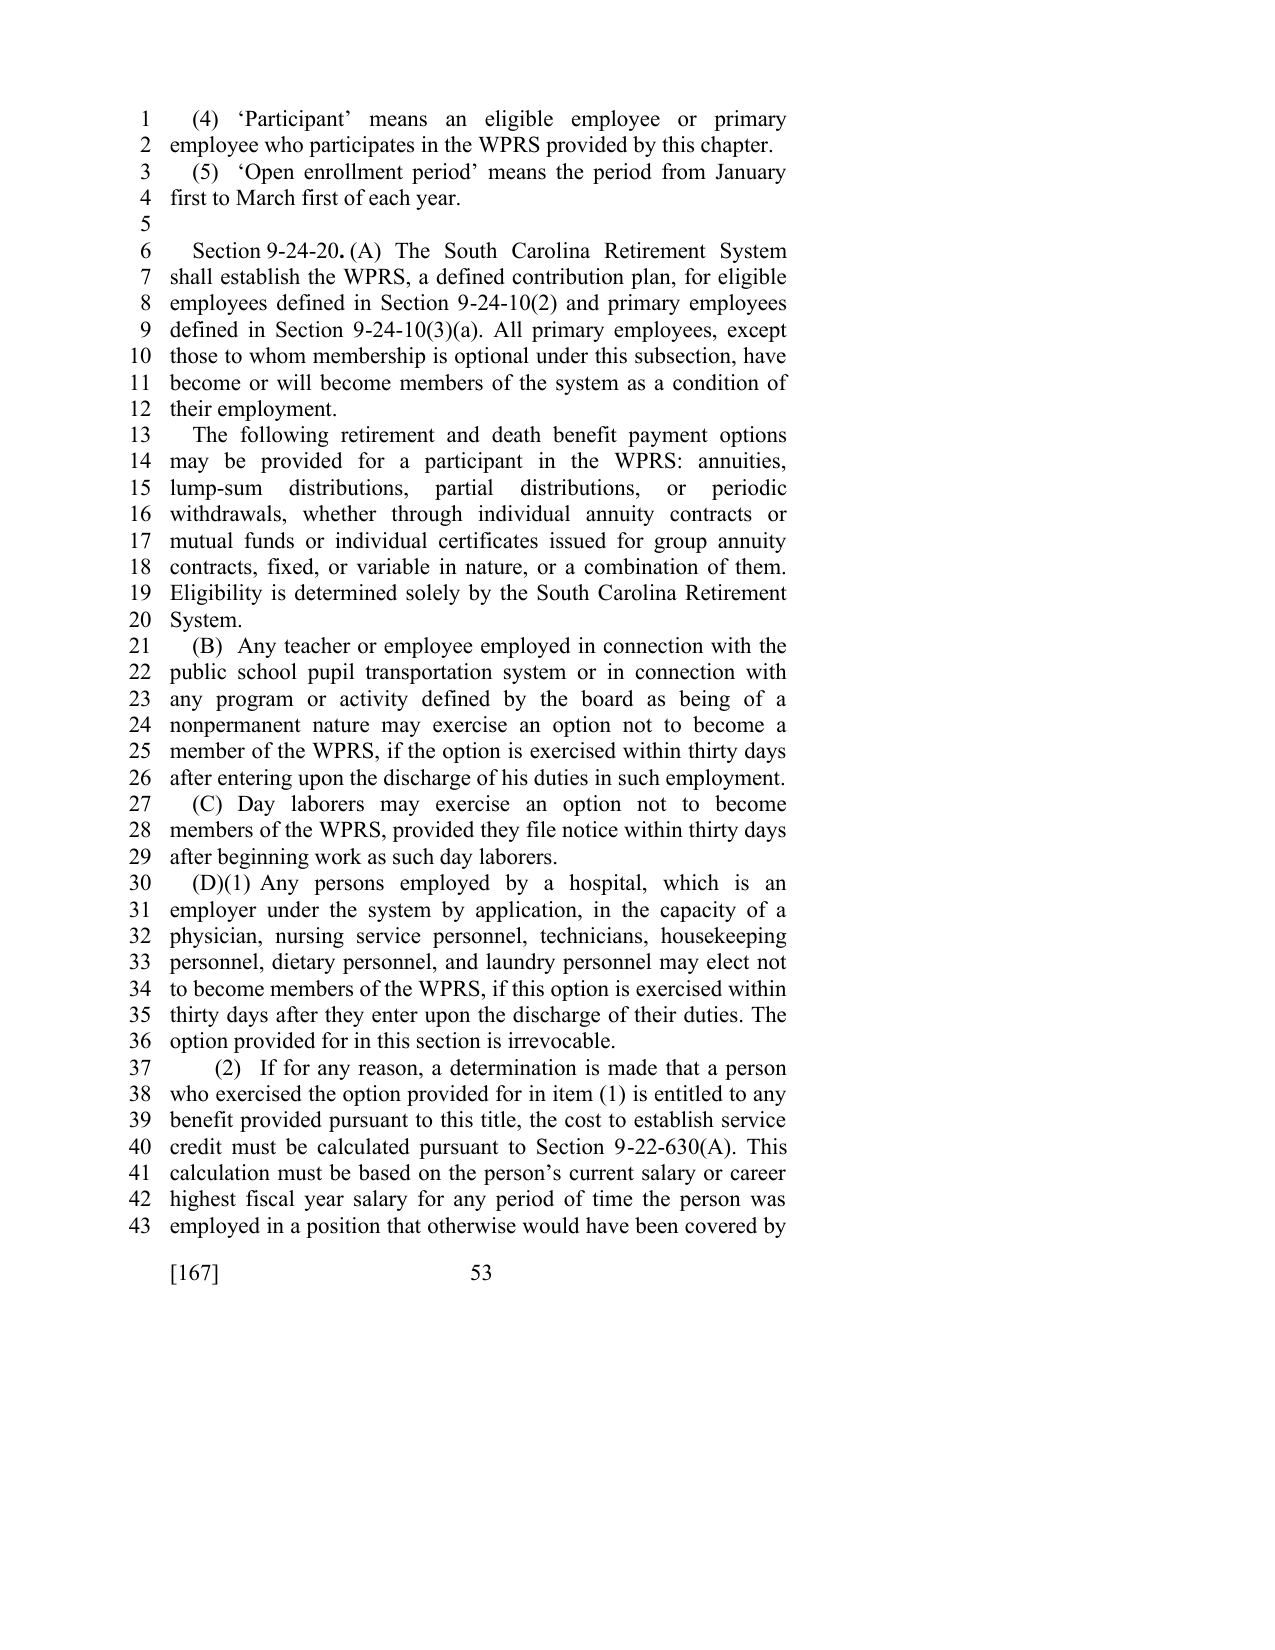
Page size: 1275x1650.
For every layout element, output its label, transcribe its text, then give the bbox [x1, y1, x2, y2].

text (D)(1) Any persons employed by a hospital, which is an employer under the system by application, in the capacity of a physician, nursing service personnel, technicians, housekeeping personnel, dietary personnel, and laundry personnel may elect not to become members of the WPRS, if this option is exercised within thirty days after they enter upon the discharge of their duties. The option provided for in this section is irrevocable. [169, 869, 787, 1054]
text (C) Day laborers may exercise an option not to become members of the WPRS, provided they file notice within thirty days after beginning work as such day laborers. [169, 790, 787, 869]
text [169, 1054, 787, 1238]
text (B) Any teacher or employee employed in connection with the public school pupil transportation system or in connection with any program or activity defined by the board as being of a nonpermanent nature may exercise an option not to become a member of the WPRS, if the option is exercised within thirty days after entering upon the discharge of his duties in such employment. [169, 632, 787, 790]
text Section 9-24-20. (A) The South Carolina Retirement System shall establish the WPRS, a defined contribution plan, for eligible employees defined in Section 9-24-10(2) and primary employees defined in Section 9-24-10(3)(a). All primary employees, except those to whom membership is optional under this subsection, have become or will become members of the system as a condition of their employment. [169, 237, 787, 421]
text (4) ‘Participant’ means an eligible employee or primary employee who participates in the WPRS provided by this chapter. [169, 105, 787, 158]
text (5) ‘Open enrollment period’ means the period from January first to March first of each year. [169, 158, 787, 210]
text The following retirement and death benefit payment options may be provided for a participant in the WPRS: annuities, lump-sum distributions, partial distributions, or periodic withdrawals, whether through individual annuity contracts or mutual funds or individual certificates issued for group annuity contracts, fixed, or variable in nature, or a combination of them. Eligibility is determined solely by the South Carolina Retirement System. [169, 421, 787, 632]
